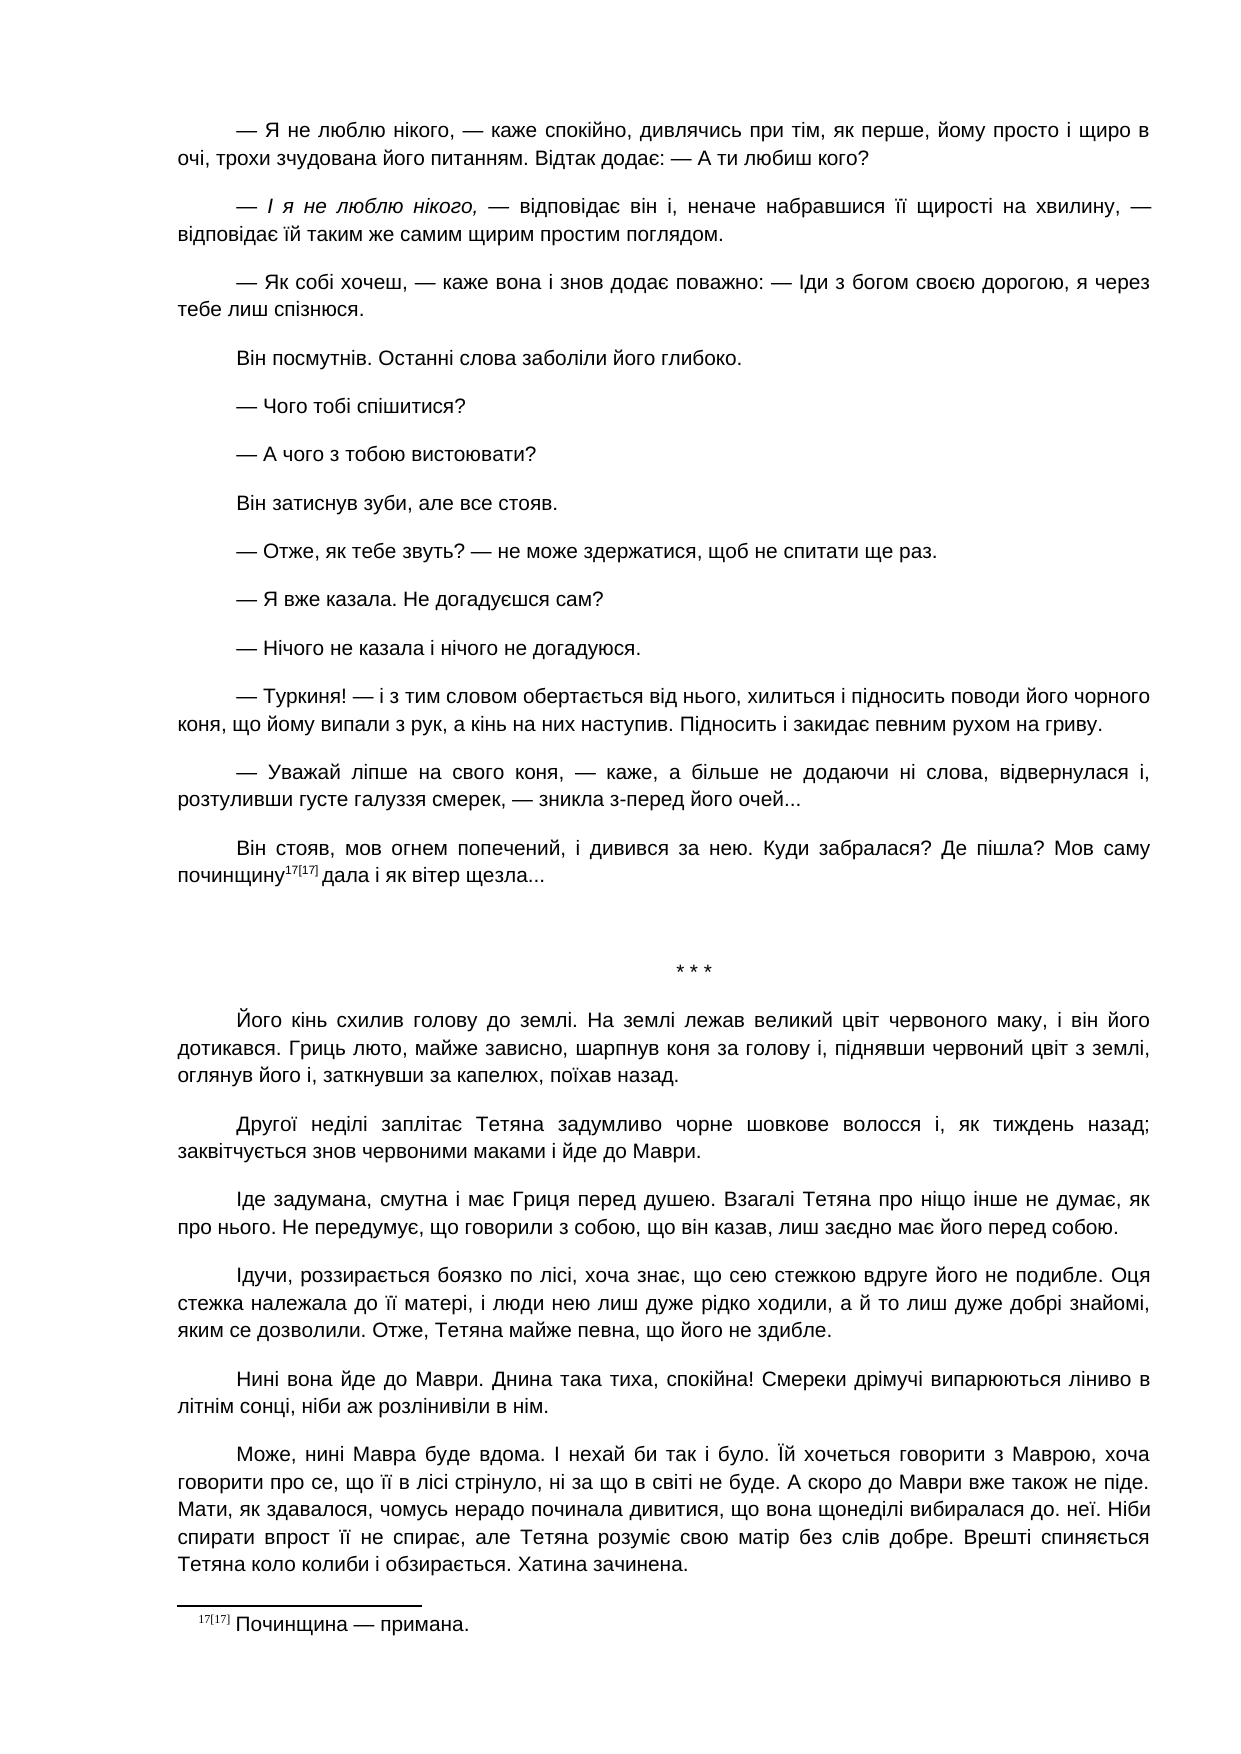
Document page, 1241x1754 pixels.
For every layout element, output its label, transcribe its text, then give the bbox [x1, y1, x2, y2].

text Він посмутнів. Останні слова заболіли його глибоко. [177, 346, 1152, 369]
text Іде задумана, смутна і має Гриця перед душею. Взагалі Тетяна про ніщо інше не думає, як про нього. Не передумує, що говорили з собою, що він казав, лиш заєдно має його перед собою. [177, 1187, 1152, 1239]
text Нині вона йде до Маври. Днина така тиха, спокійна! Смереки дрімучі випарюються ліниво в літнім сонці, ніби аж розлінивіли в нім. [177, 1366, 1152, 1418]
text — Отже, як тебе звуть? — не може здержатися, щоб не спитати ще раз. [177, 539, 1152, 563]
text * * * [177, 960, 1152, 984]
text — Нічого не казала і нічого не догадуюся. [177, 636, 1152, 659]
text — Я не люблю нікого, — каже спокійно, дивлячись при тім, як перше, йому просто і щиро в очі, трохи зчудована його питанням. Відтак додає: — А ти любиш кого? [177, 118, 1152, 169]
text Він стояв, мов огнем попечений, і дивився за нею. Куди забралася? Де пішла? Мов саму починщину[17] дала і як вітер щезла... [177, 836, 1152, 887]
text Може, нині Мавра буде вдома. І нехай би так і було. Їй хочеться говорити з Маврою, хоча говорити про се, що її в лісі стрінуло, ні за що в світі не буде. А скоро до Маври вже також не піде. Мати, як здавалося, чомусь нерадо починала дивитися, що вона щонеділі вибиралася до. неї. Ніби спирати впрост її не спирає, але Тетяна розуміє свою матір без слів добре. Врешті спиняється Тетяна коло колиби і обзирається. Хатина зачинена. [177, 1442, 1152, 1576]
text — Я вже казала. Не догадуєшся сам? [177, 587, 1152, 611]
text — Туркиня! — і з тим словом обертається від нього, хилиться і підносить поводи його чорного коня, що йому випали з рук, а кінь на них наступив. Підносить і закидає певним рухом на гриву. [177, 684, 1152, 735]
text Він затиснув зуби, але все стояв. [177, 491, 1152, 514]
text — А чого з тобою вистоювати? [177, 442, 1152, 466]
text Його кінь схилив голову до землі. На землі лежав великий цвіт червоного маку, і він його дотикався. Гриць люто, майже зависно, шарпнув коня за голову і, піднявши червоний цвіт з землі, оглянув його і, заткнувши за капелюх, поїхав назад. [177, 1008, 1152, 1087]
text — Як собі хочеш, — каже вона і знов додає поважно: — Іди з богом своєю дорогою, я через тебе лиш спізнюся. [177, 270, 1152, 321]
text — І я не люблю нікого, — відповідає він і, неначе набравшися її щирості на хвилину, — відповідає їй таким же самим щирим простим поглядом. [177, 194, 1152, 245]
text — Уважай ліпше на свого коня, — каже, а більше не додаючи ні слова, відвернулася і, розтуливши густе галуззя смерек, — зникла з-перед його очей... [177, 760, 1152, 811]
text Другої неділі заплітає Тетяна задумливо чорне шовкове волосся і, як тиждень назад; заквітчується знов червоними маками і йде до Маври. [177, 1111, 1152, 1163]
text — Чого тобі спішитися? [177, 394, 1152, 418]
text Ідучи, роззирається боязко по лісі, хоча знає, що сею стежкою вдруге його не подибле. Оця стежка належала до її матері, і люди нею лиш дуже рідко ходили, а й то лиш дуже добрі знайомі, яким се дозволили. Отже, Тетяна майже певна, що його не здибле. [177, 1263, 1152, 1342]
